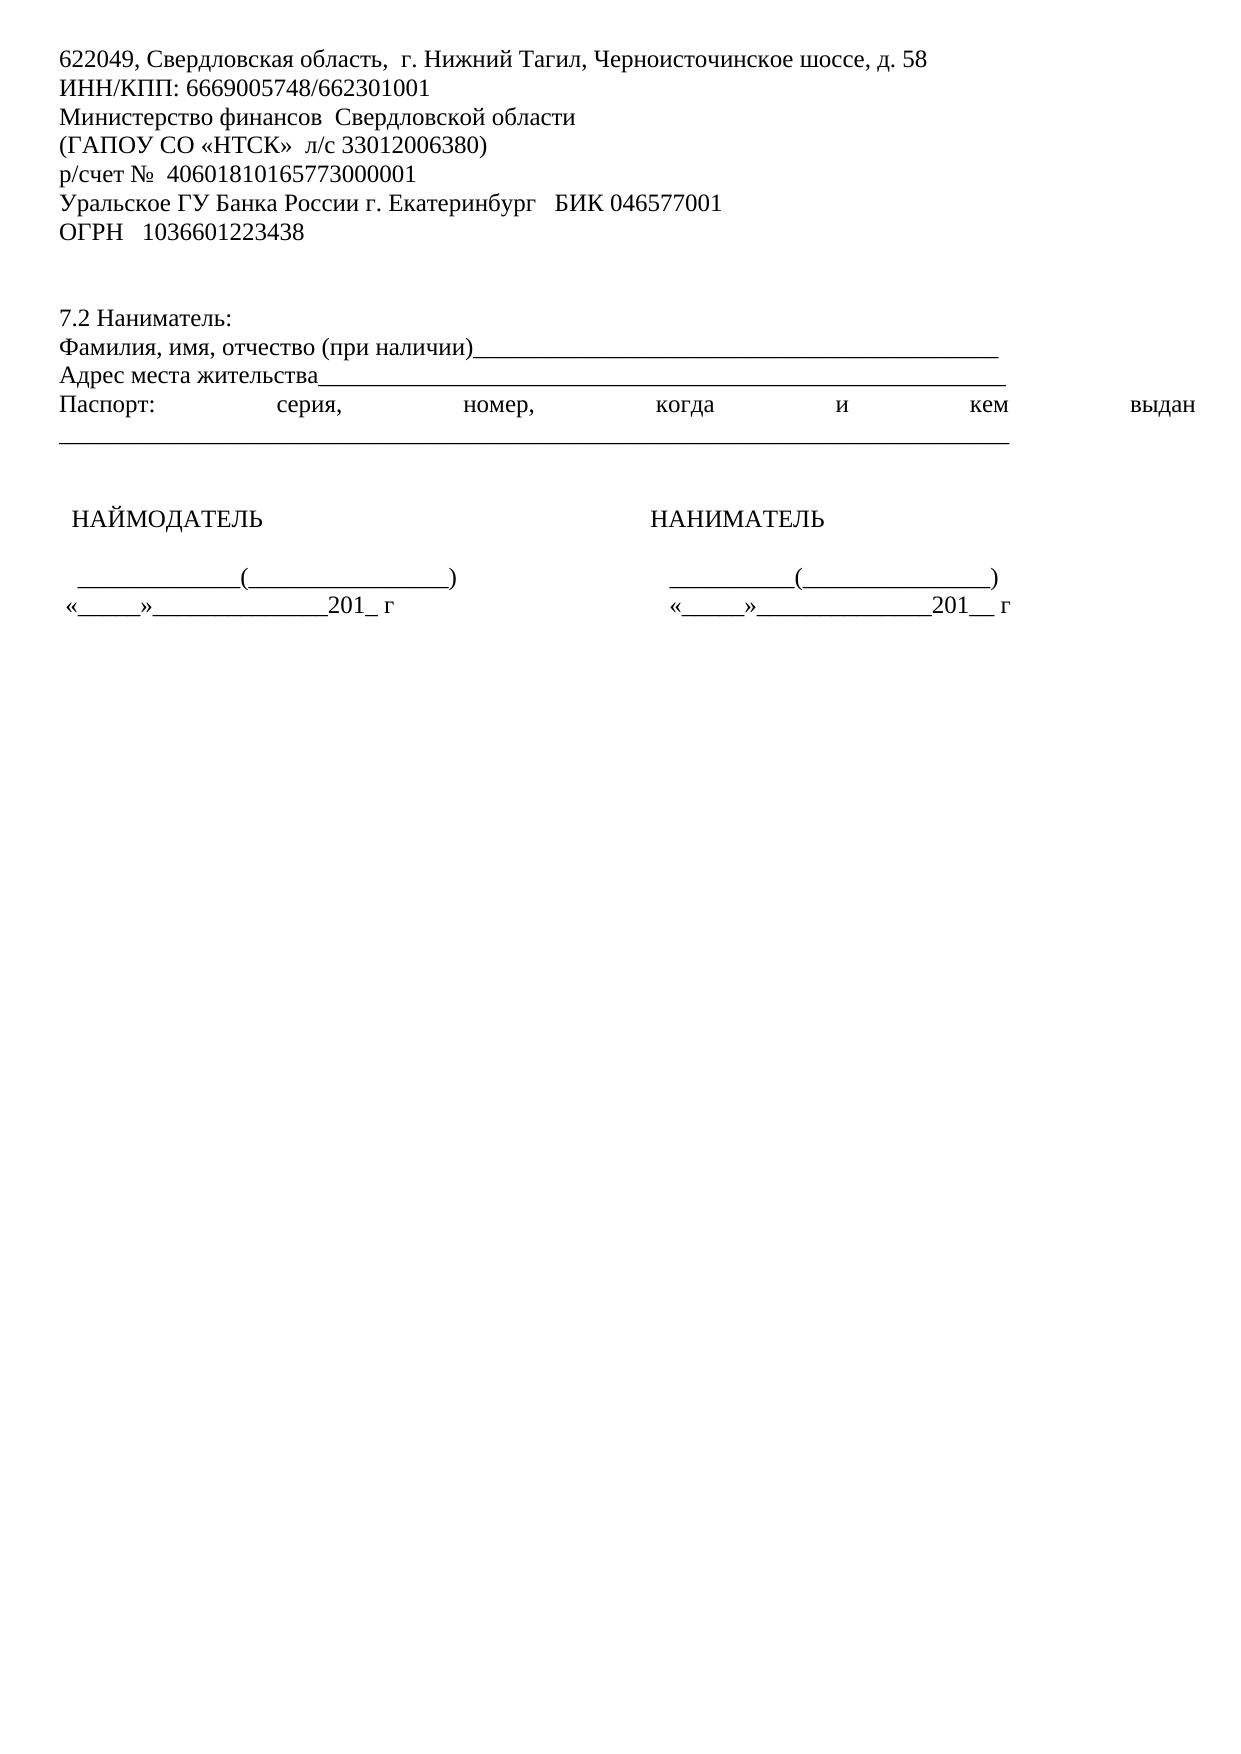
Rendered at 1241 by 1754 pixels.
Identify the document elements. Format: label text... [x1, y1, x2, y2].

text 622049, Свердловская область, г. Нижний Тагил, Черноисточинское шоссе, д. 58 [59, 44, 1196, 73]
text «_____»______________201_ г «_____»______________201__ г [59, 591, 1196, 619]
text ОГРН 1036601223438 [59, 217, 1196, 246]
text НАЙМОДАТЕЛЬ НАНИМАТЕЛЬ [59, 504, 1196, 533]
text Уральское ГУ Банка России г. Екатеринбург БИК 046577001 [59, 188, 1196, 217]
text Адрес места жительства_______________________________________________________ [59, 361, 1196, 389]
text ИНН/КПП: 6669005748/662301001 [59, 73, 1196, 102]
text (ГАПОУ СО «НТСК» л/с 33012006380) [59, 131, 1196, 159]
text Фамилия, имя, отчество (при наличии)__________________________________________ [59, 332, 1196, 361]
text р/счет № 40601810165773000001 [59, 159, 1196, 188]
text 7.2 Наниматель: [59, 303, 1196, 332]
text Министерство финансов Свердловской области [59, 102, 1196, 131]
text _____________(________________) __________(_______________) [59, 562, 1196, 591]
text Паспорт: серия, номер, когда и кем выдан ____________________________________________________________________________ [59, 389, 1196, 447]
